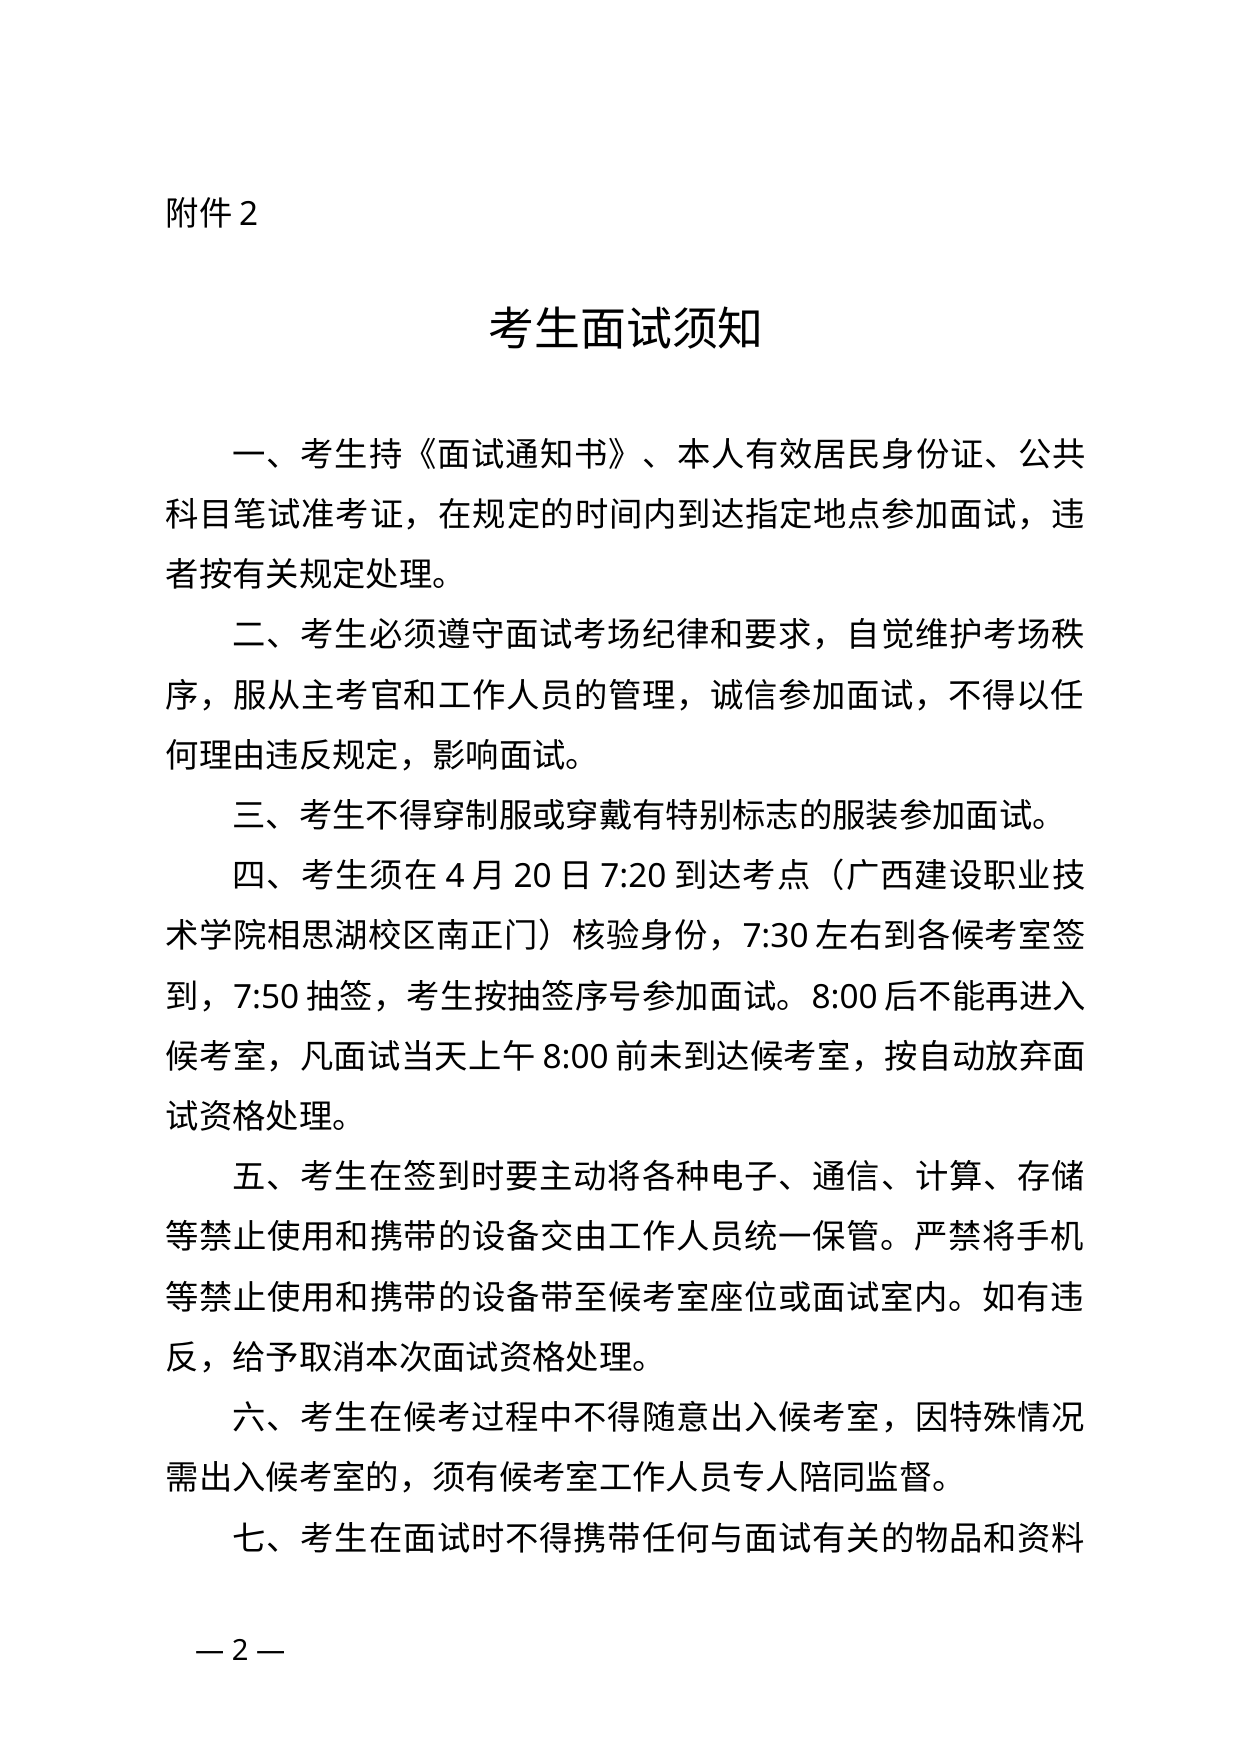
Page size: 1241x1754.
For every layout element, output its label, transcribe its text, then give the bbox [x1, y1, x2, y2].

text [166, 1502, 1086, 1562]
text 考生面试须知 [166, 298, 1086, 358]
text 三、考生不得穿制服或穿戴有特别标志的服装参加面试。 [166, 779, 1086, 839]
text 二、考生必须遵守面试考场纪律和要求，自觉维护考场秩序，服从主考官和工作人员的管理，诚信参加面试，不得以任何理由违反规定，影响面试。 [166, 599, 1086, 779]
text 一、考生持《面试通知书》、本人有效居民身份证、公共科目笔试准考证，在规定的时间内到达指定地点参加面试，违者按有关规定处理。 [166, 418, 1086, 599]
text 五、考生在签到时要主动将各种电子、通信、计算、存储等禁止使用和携带的设备交由工作人员统一保管。严禁将手机等禁止使用和携带的设备带至候考室座位或面试室内。如有违反，给予取消本次面试资格处理。 [166, 1141, 1086, 1381]
text 六、考生在候考过程中不得随意出入候考室，因特殊情况需出入候考室的，须有候考室工作人员专人陪同监督。 [166, 1381, 1086, 1502]
text 附件2 [166, 177, 1086, 237]
text 四、考生须在4月20日7:20到达考点（广西建设职业技术学院相思湖校区南正门）核验身份，7:30左右到各候考室签到，7:50抽签，考生按抽签序号参加面试。8:00后不能再进入候考室，凡面试当天上午8:00前未到达候考室，按自动放弃面试资格处理。 [166, 839, 1086, 1141]
